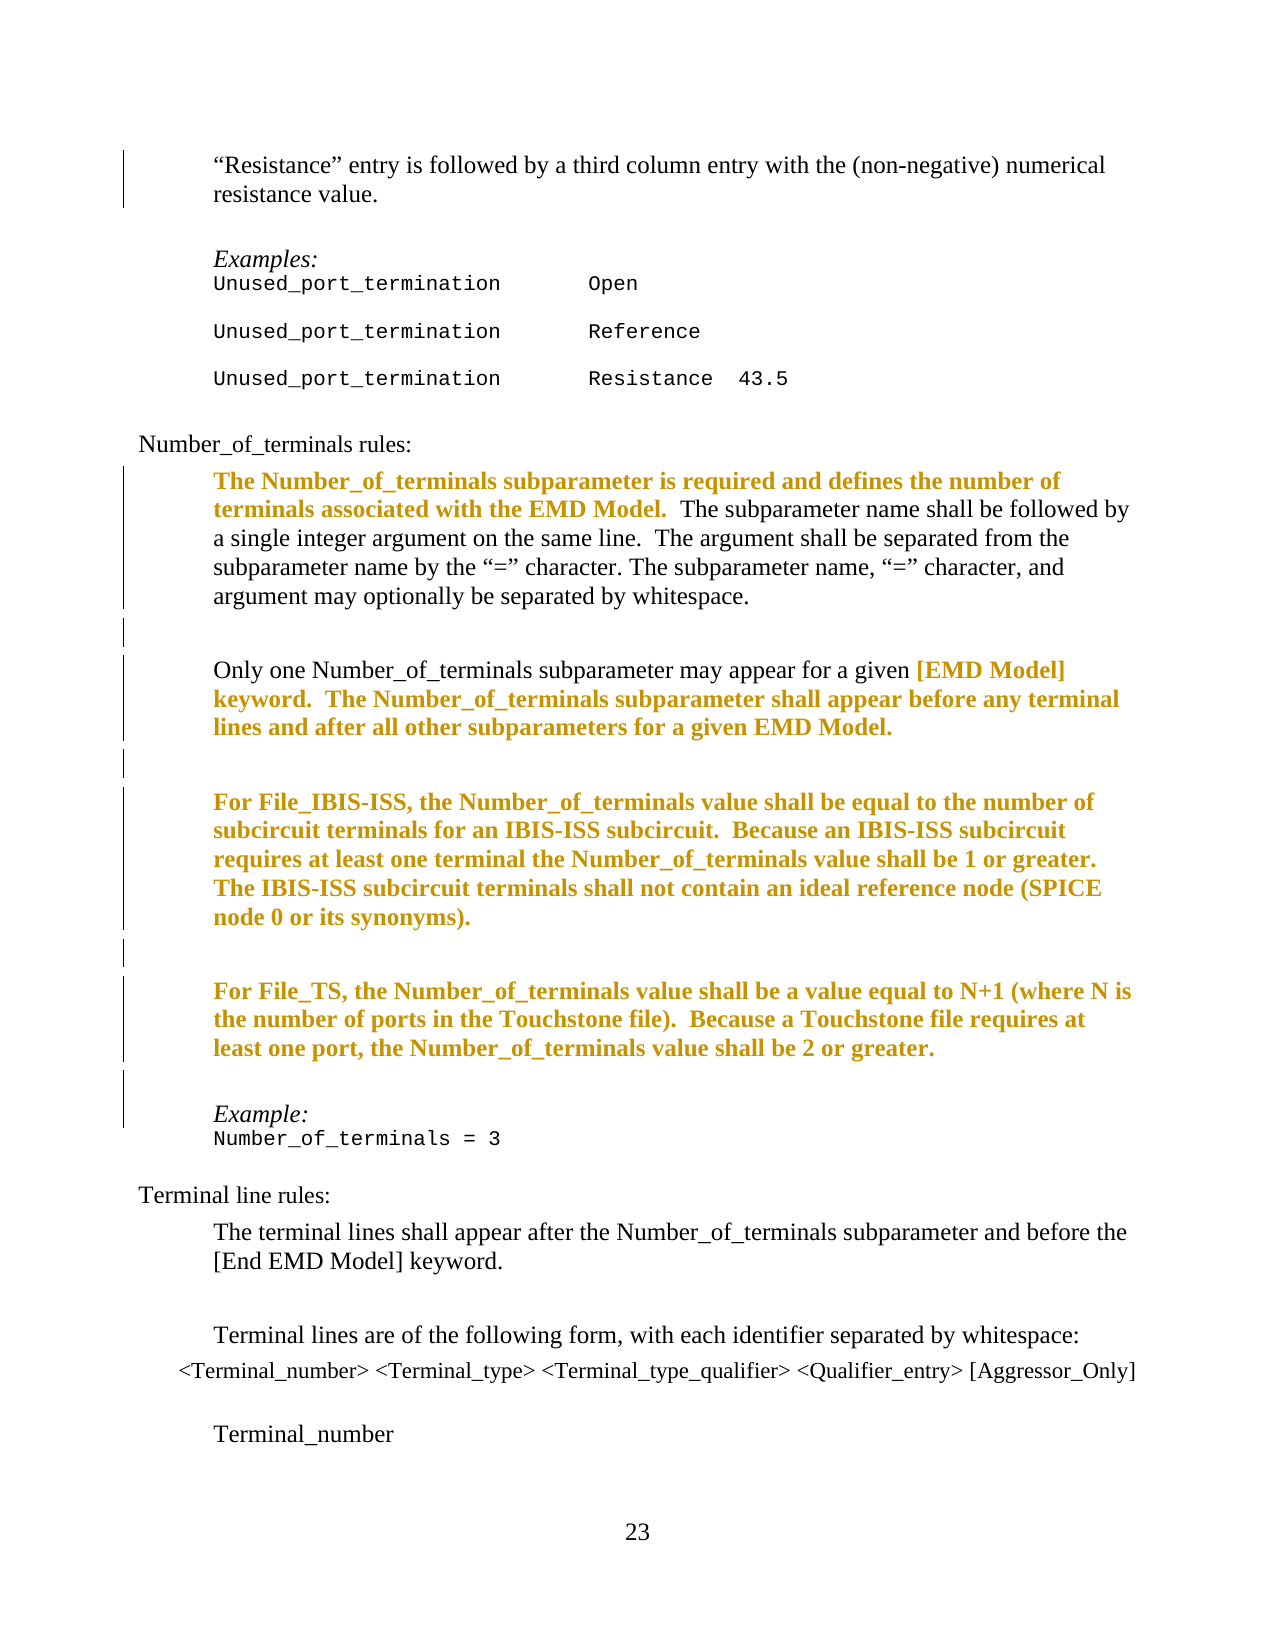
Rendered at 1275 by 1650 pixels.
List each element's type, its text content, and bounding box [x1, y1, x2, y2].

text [213, 150, 1137, 207]
text Terminal lines are of the following form, with each identifier separated by whitespace: [213, 1320, 1137, 1349]
text <Terminal_number> <Terminal_type> <Terminal_type_qualifier> <Qualifier_entry> [Aggressor_Only] [138, 1357, 1137, 1384]
text Number_of_terminals rules: [138, 429, 1137, 457]
text Examples: [138, 244, 1137, 273]
text Example: [213, 1099, 1137, 1128]
text Terminal line rules: [138, 1180, 1137, 1209]
text The Number_of_terminals subparameter is required and defines the number of terminals associated with the EMD Model. The subparameter name shall be followed by a single integer argument on the same line. The argument shall be separated from the subparameter name by the “=” character. The subparameter name, “=” character, and argument may optionally be separated by whitespace. [213, 466, 1137, 609]
text Unused_port_termination Reference [138, 321, 1137, 344]
text Unused_port_termination Open [138, 273, 1137, 297]
text For File_TS, the Number_of_terminals value shall be a value equal to N+1 (where N is the number of ports in the Touchstone file). Because a Touchstone file requires at least one port, the Number_of_terminals value shall be 2 or greater. [213, 976, 1137, 1062]
text Unused_port_termination Resistance 43.5 [138, 368, 1137, 392]
text Terminal_number [213, 1419, 1137, 1448]
text The terminal lines shall appear after the Number_of_terminals subparameter and before the [End EMD Model] keyword. [213, 1217, 1137, 1275]
text Only one Number_of_terminals subparameter may appear for a given [EMD Model] keyword. The Number_of_terminals subparameter shall appear before any terminal lines and after all other subparameters for a given EMD Model. [213, 655, 1137, 741]
text Number_of_terminals = 3 [213, 1128, 1137, 1151]
text For File_IBIS-ISS, the Number_of_terminals value shall be equal to the number of subcircuit terminals for an IBIS-ISS subcircuit. Because an IBIS-ISS subcircuit requires at least one terminal the Number_of_terminals value shall be 1 or greater. The IBIS-ISS subcircuit terminals shall not contain an ideal reference node (SPICE node 0 or its synonyms). [213, 787, 1137, 930]
